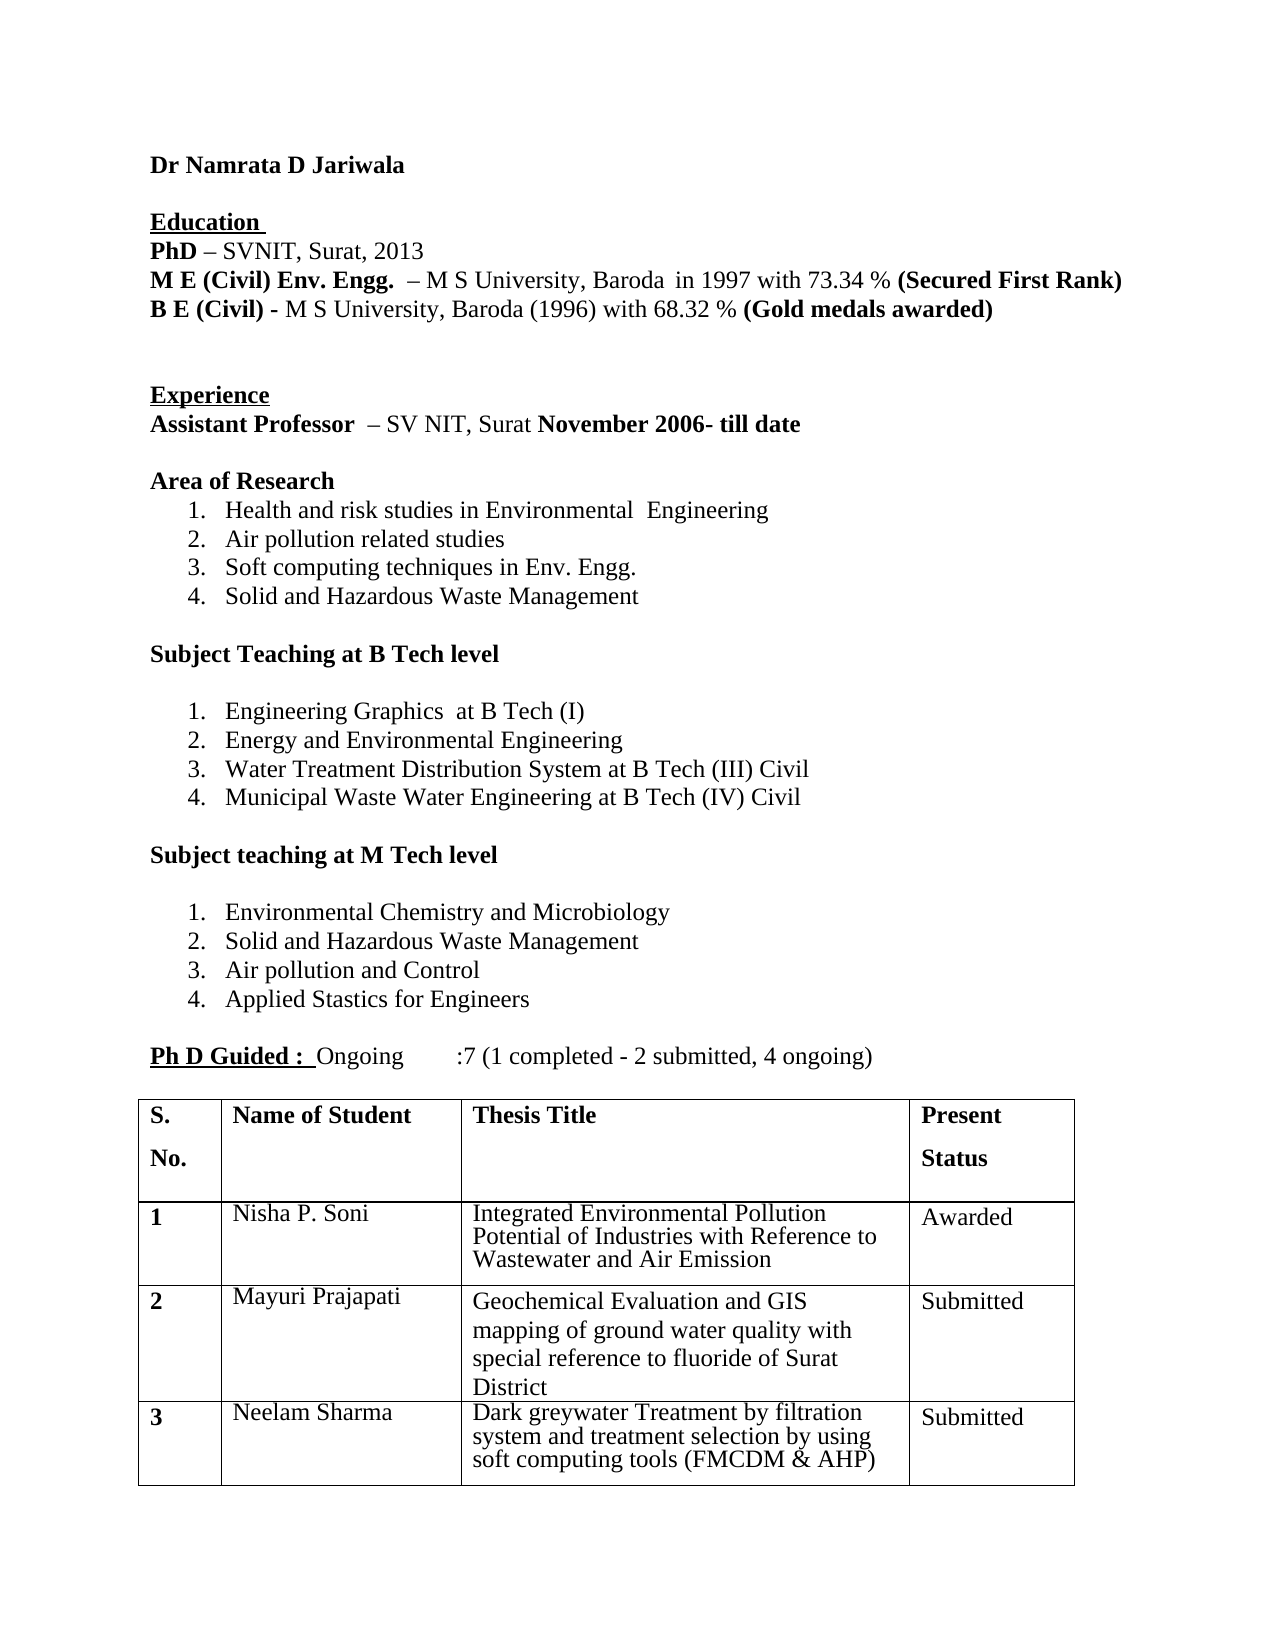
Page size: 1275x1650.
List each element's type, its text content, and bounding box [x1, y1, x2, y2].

list Air pollution and Control [187, 955, 1125, 984]
text Experience [150, 380, 1125, 409]
text Ph D Guided : Ongoing :7 (1 completed - 2 submitted, 4 ongoing) [150, 1041, 1125, 1070]
list Solid and Hazardous Waste Management [187, 581, 1125, 610]
list Applied Stastics for Engineers [187, 984, 1125, 1012]
table_cell 3 [139, 1402, 221, 1484]
table_header Name of Student [222, 1100, 461, 1201]
text Subject teaching at M Tech level [150, 840, 1125, 869]
table_cell 2 [139, 1286, 221, 1401]
text PhD – SVNIT, Surat, 2013 [150, 236, 1125, 265]
table_cell Nisha P. Soni [222, 1203, 461, 1285]
table_cell Submitted [910, 1286, 1074, 1401]
list Water Treatment Distribution System at B Tech (III) Civil [187, 754, 1125, 782]
table_header Present Status [910, 1100, 1074, 1201]
list Health and risk studies in Environmental Engineering [187, 495, 1125, 524]
table_header S. No. [139, 1100, 221, 1201]
table_cell 1 [139, 1203, 221, 1285]
table_cell Submitted [910, 1402, 1074, 1484]
table_cell Geochemical Evaluation and GIS mapping of ground water quality with special reference to fluoride of Surat District [462, 1286, 909, 1401]
table_cell Mayuri Prajapati [222, 1286, 461, 1401]
text Education [150, 207, 1125, 236]
text Area of Research [150, 466, 1125, 495]
text Assistant Professor – SV NIT, Surat November 2006- till date [150, 409, 1125, 437]
list Energy and Environmental Engineering [187, 725, 1125, 754]
list Soft computing techniques in Env. Engg. [187, 552, 1125, 581]
table_cell Integrated Environmental Pollution Potential of Industries with Reference to Wastewater and Air Emission [462, 1203, 909, 1285]
table_cell Dark greywater Treatment by filtration system and treatment selection by using soft computing tools (FMCDM & AHP) [462, 1402, 909, 1484]
text B E (Civil) - M S University, Baroda (1996) with 68.32 % (Gold medals awarded) [150, 294, 1125, 322]
table_header Thesis Title [462, 1100, 909, 1201]
text M E (Civil) Env. Engg. – M S University, Baroda in 1997 with 73.34 % (Secured First Rank) [150, 265, 1125, 294]
list Engineering Graphics at B Tech (I) [187, 696, 1125, 725]
table_cell Neelam Sharma [222, 1402, 461, 1484]
list Solid and Hazardous Waste Management [187, 926, 1125, 955]
text Subject Teaching at B Tech level [150, 639, 1125, 667]
list Municipal Waste Water Engineering at B Tech (IV) Civil [187, 782, 1125, 811]
table_cell Awarded [910, 1203, 1074, 1285]
list Air pollution related studies [187, 524, 1125, 552]
list Environmental Chemistry and Microbiology [187, 897, 1125, 926]
title Dr Namrata D Jariwala [150, 150, 1125, 179]
